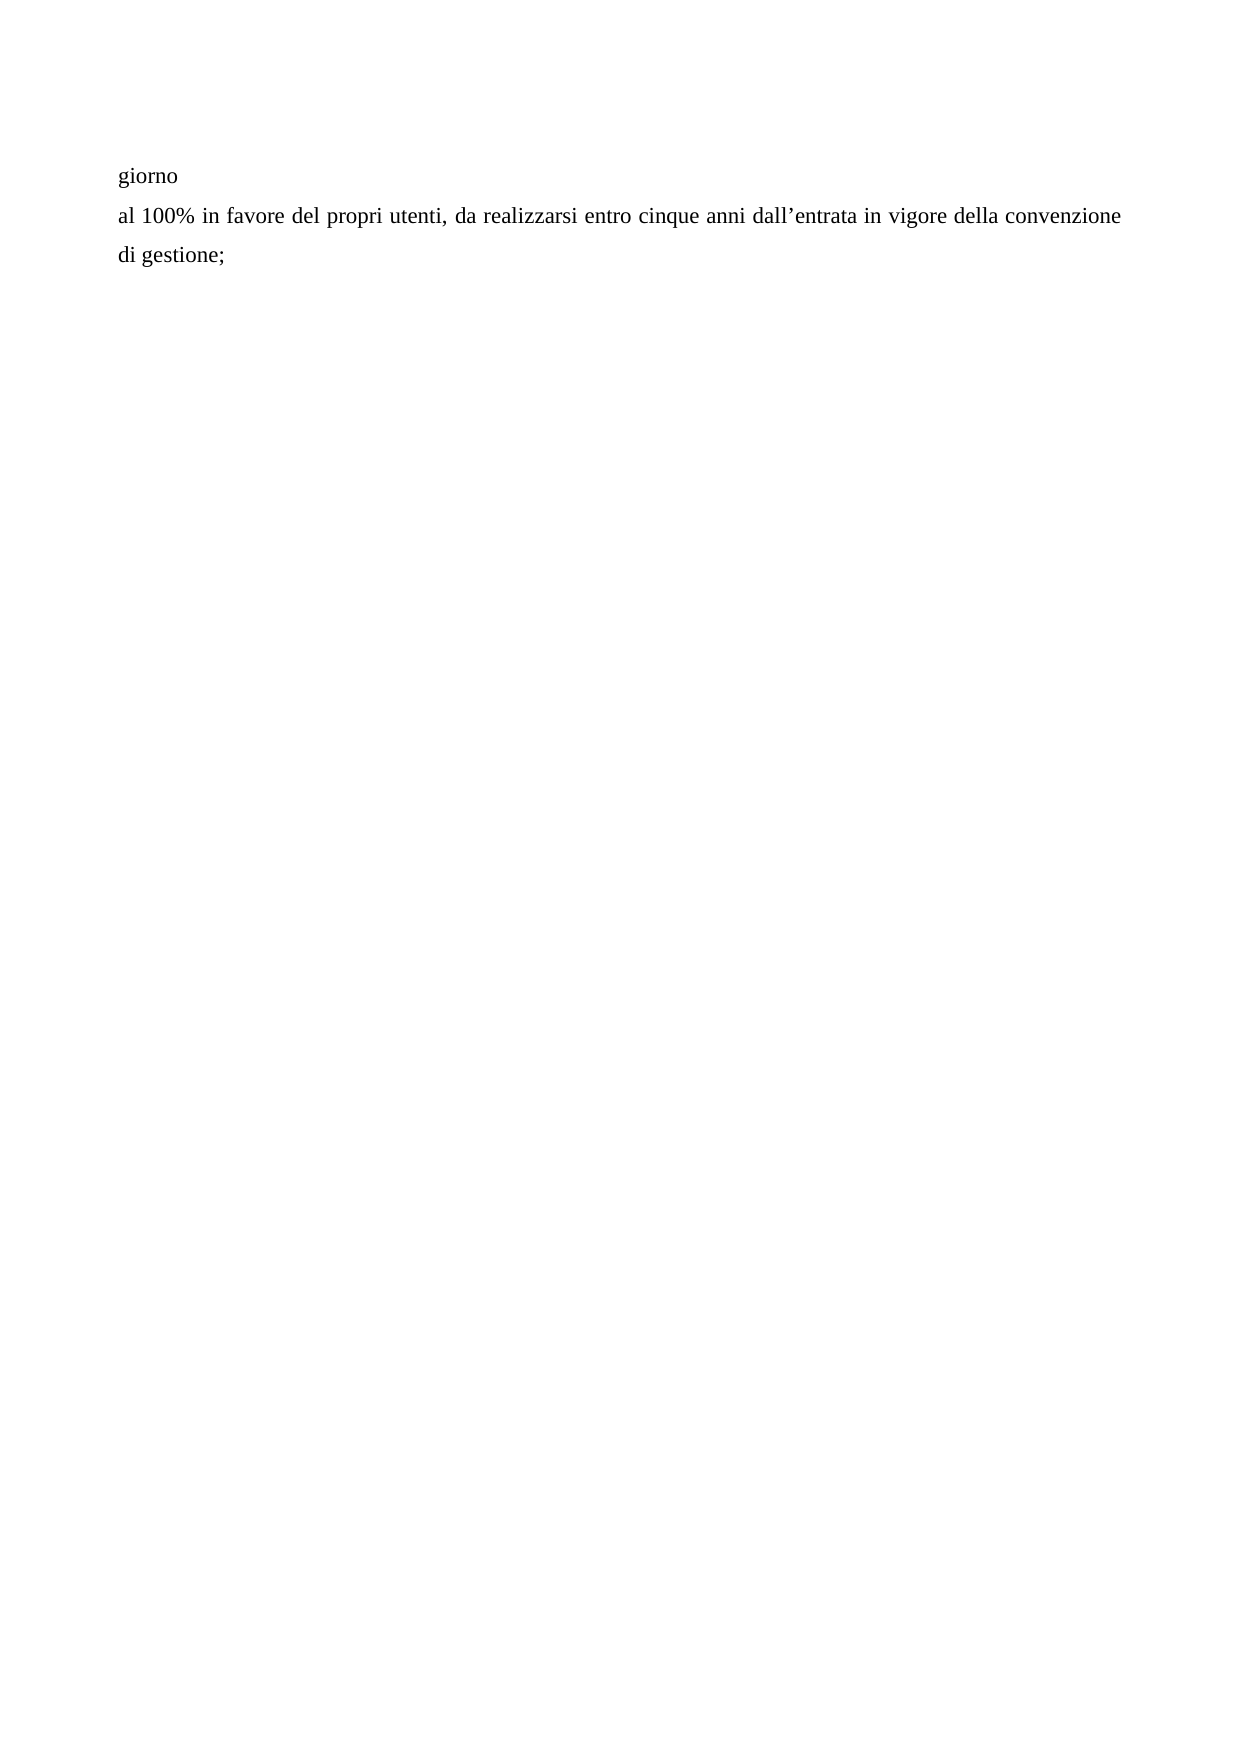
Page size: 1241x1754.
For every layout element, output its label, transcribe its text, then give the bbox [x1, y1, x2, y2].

text al 100% in favore del propri utenti, da realizzarsi entro cinque anni dall’entrata in vigore della convenzione di gestione; [118, 202, 1122, 268]
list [118, 162, 1122, 189]
